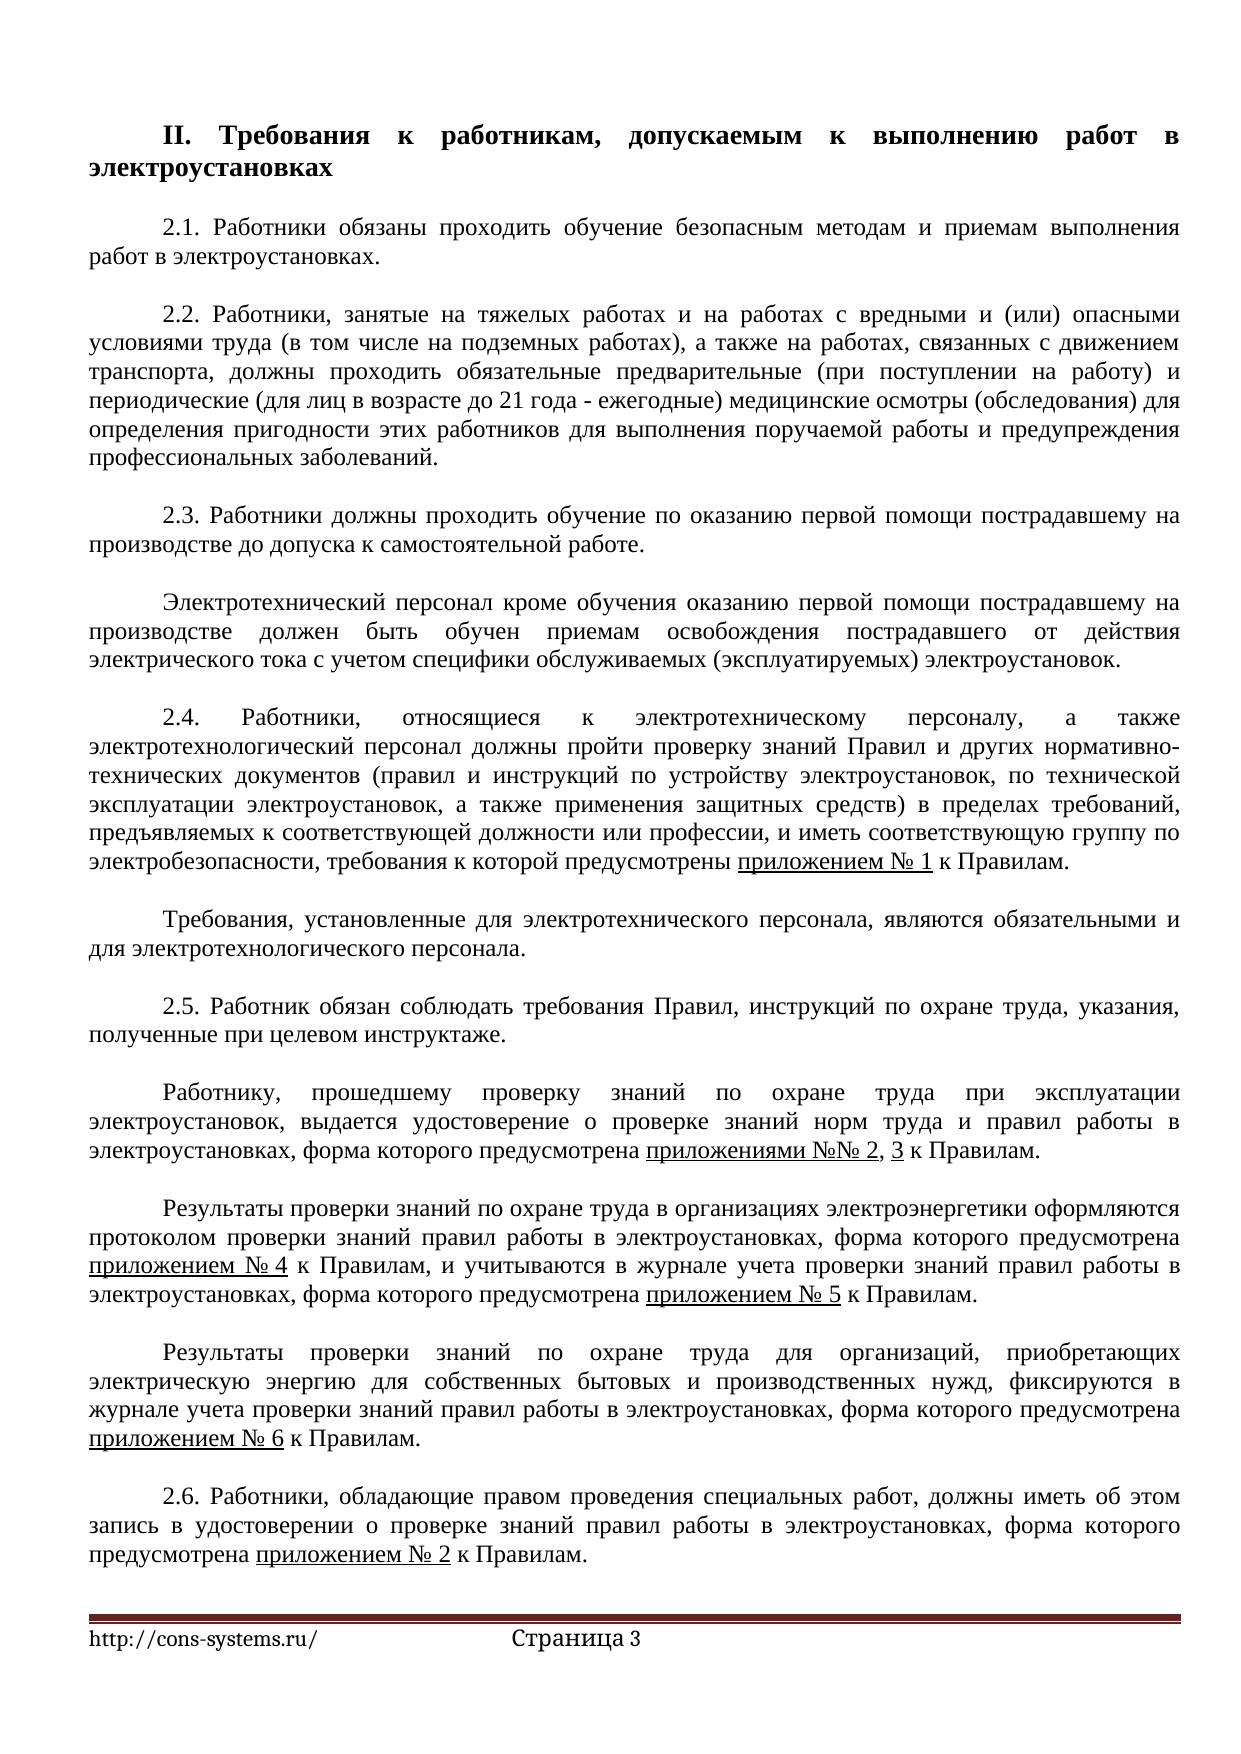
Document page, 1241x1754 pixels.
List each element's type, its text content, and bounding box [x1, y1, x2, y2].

text 2.1. Работники обязаны проходить обучение безопасным методам и приемам выполнения работ в электроустановках. [89, 212, 1181, 269]
text 2.2. Работники, занятые на тяжелых работах и на работах с вредными и (или) опасными условиями труда (в том числе на подземных работах), а также на работах, связанных с движением транспорта, должны проходить обязательные предварительные (при поступлении на работу) и периодические (для лиц в возрасте до 21 года - ежегодные) медицинские осмотры (обследования) для определения пригодности этих работников для выполнения поручаемой работы и предупреждения профессиональных заболеваний. [89, 299, 1181, 471]
text 2.5. Работник обязан соблюдать требования Правил, инструкций по охране труда, указания, полученные при целевом инструктаже. [89, 991, 1181, 1048]
text Результаты проверки знаний по охране труда для организаций, приобретающих электрическую энергию для собственных бытовых и производственных нужд, фиксируются в журнале учета проверки знаний правил работы в электроустановках, форма которого предусмотрена приложением № 6 к Правилам. [89, 1337, 1181, 1452]
text 2.4. Работники, относящиеся к электротехническому персоналу, а также электротехнологический персонал должны пройти проверку знаний Правил и других нормативно-технических документов (правил и инструкций по устройству электроустановок, по технической эксплуатации электроустановок, а также применения защитных средств) в пределах требований, предъявляемых к соответствующей должности или профессии, и иметь соответствующую группу по электробезопасности, требования к которой предусмотрены приложением № 1 к Правилам. [89, 702, 1181, 875]
text II. Требования к работникам, допускаемым к выполнению работ в электроустановках [89, 118, 1181, 183]
text 2.6. Работники, обладающие правом проведения специальных работ, должны иметь об этом запись в удостоверении о проверке знаний правил работы в электроустановках, форма которого предусмотрена приложением № 2 к Правилам. [89, 1481, 1181, 1567]
text Работнику, прошедшему проверку знаний по охране труда при эксплуатации электроустановок, выдается удостоверение о проверке знаний норм труда и правил работы в электроустановках, форма которого предусмотрена приложениями №№ 2, 3 к Правилам. [89, 1077, 1181, 1164]
text 2.3. Работники должны проходить обучение по оказанию первой помощи пострадавшему на производстве до допуска к самостоятельной работе. [89, 500, 1181, 558]
text Результаты проверки знаний по охране труда в организациях электроэнергетики оформляются протоколом проверки знаний правил работы в электроустановках, форма которого предусмотрена приложением № 4 к Правилам, и учитываются в журнале учета проверки знаний правил работы в электроустановках, форма которого предусмотрена приложением № 5 к Правилам. [89, 1193, 1181, 1308]
text Требования, установленные для электротехнического персонала, являются обязательными и для электротехнологического персонала. [89, 904, 1181, 962]
text Электротехнический персонал кроме обучения оказанию первой помощи пострадавшему на производстве должен быть обучен приемам освобождения пострадавшего от действия электрического тока с учетом специфики обслуживаемых (эксплуатируемых) электроустановок. [89, 587, 1181, 673]
